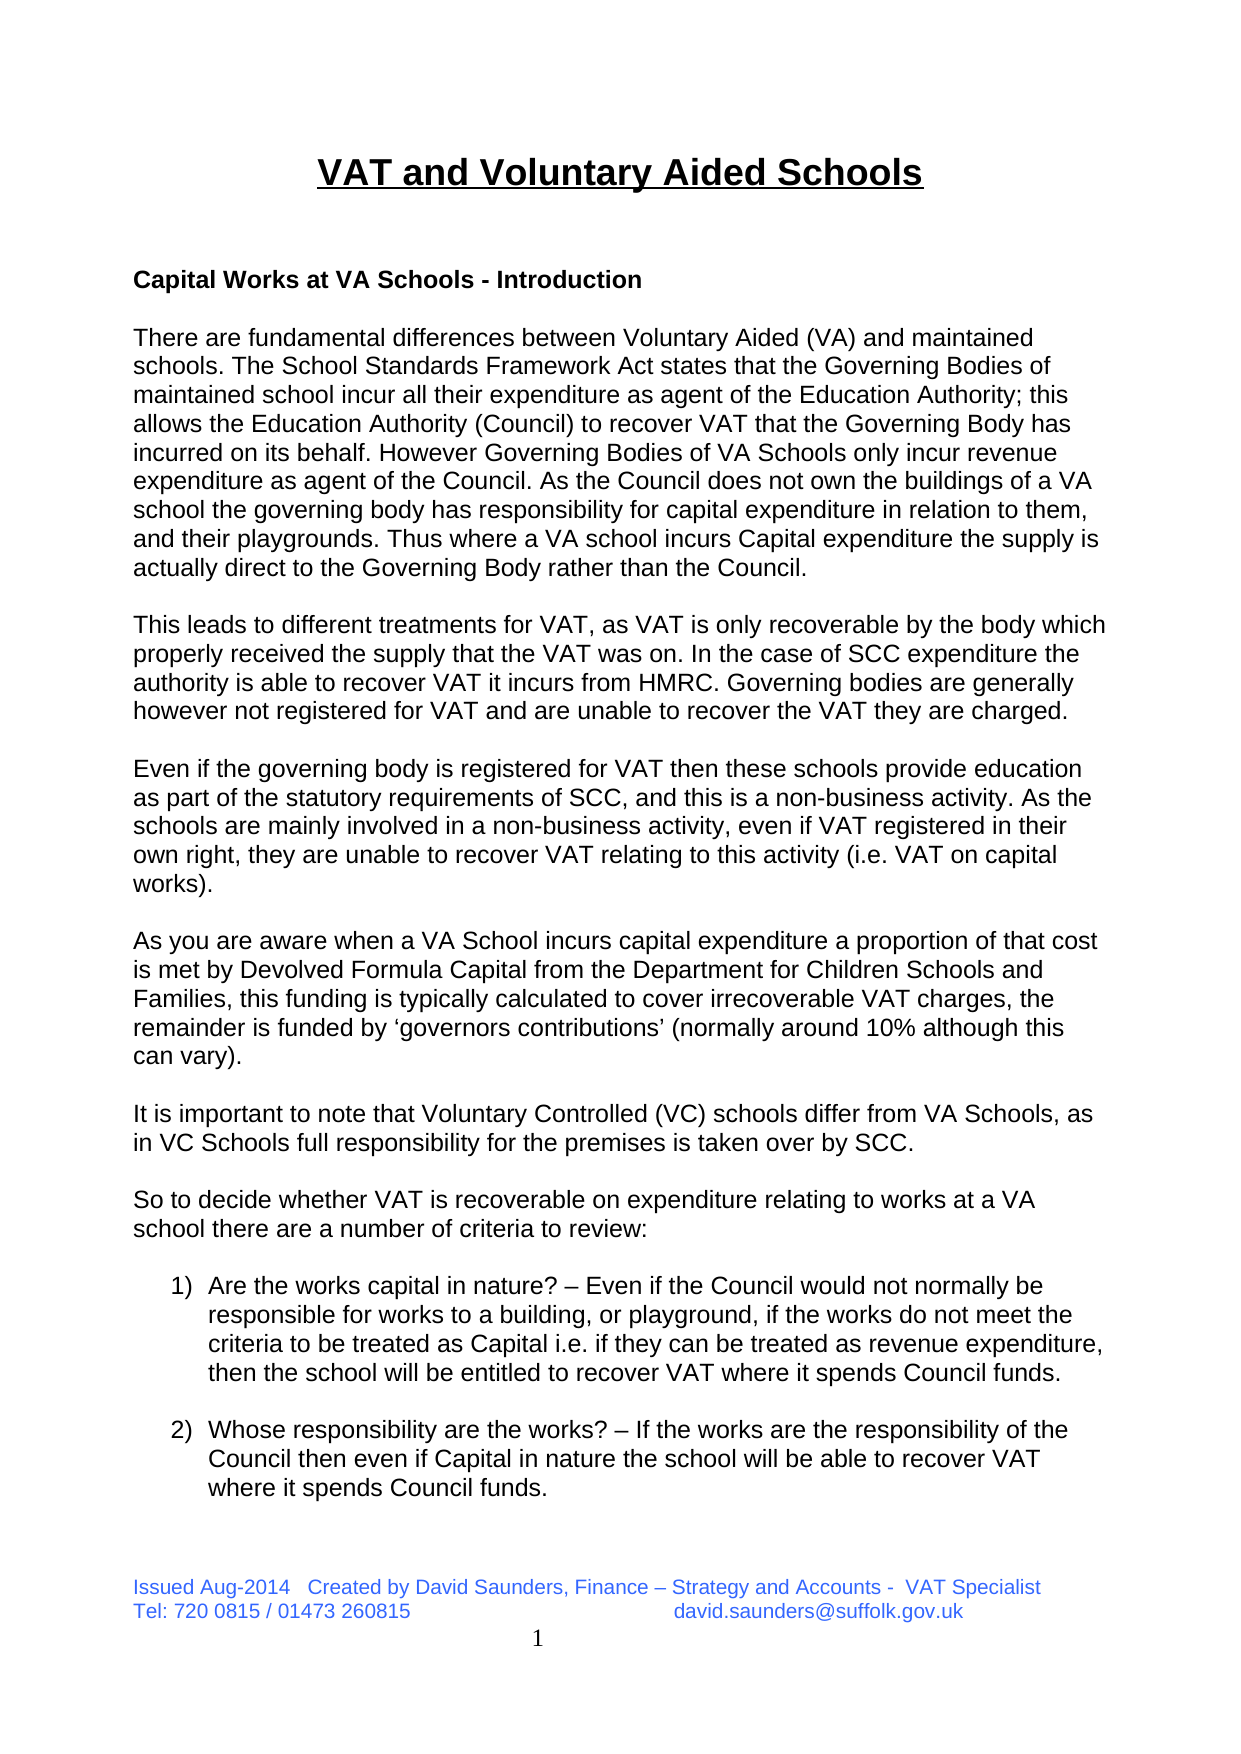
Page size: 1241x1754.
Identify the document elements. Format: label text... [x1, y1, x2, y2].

list Whose responsibility are the works? – If the works are the responsibility of the Council then even if Capital in nature the school will be able to recover VAT where it spends Council funds. [170, 1415, 1107, 1501]
text VAT and Voluntary Aided Schools [133, 150, 1107, 193]
text It is important to note that Voluntary Controlled (VC) schools differ from VA Schools, as in VC Schools full responsibility for the premises is taken over by SCC. [133, 1099, 1107, 1156]
list Are the works capital in nature? – Even if the Council would not normally be responsible for works to a building, or playground, if the works do not meet the criteria to be treated as Capital i.e. if they can be treated as revenue expenditure, then the school will be entitled to recover VAT where it spends Council funds. [170, 1271, 1107, 1386]
text So to decide whether VAT is recoverable on expenditure relating to works at a VA school there are a number of criteria to review: [133, 1185, 1107, 1242]
text This leads to different treatments for VAT, as VAT is only recoverable by the body which properly received the supply that the VAT was on. In the case of SCC expenditure the authority is able to recover VAT it incurs from HMRC. Governing bodies are generally however not registered for VAT and are unable to recover the VAT they are charged. [133, 610, 1107, 725]
text There are fundamental differences between Voluntary Aided (VA) and maintained schools. The School Standards Framework Act states that the Governing Bodies of maintained school incur all their expenditure as agent of the Education Authority; this allows the Education Authority (Council) to recover VAT that the Governing Body has incurred on its behalf. However Governing Bodies of VA Schools only incur revenue expenditure as agent of the Council. As the Council does not own the buildings of a VA school the governing body has responsibility for capital expenditure in relation to them, and their playgrounds. Thus where a VA school incurs Capital expenditure the supply is actually direct to the Governing Body rather than the Council. [133, 322, 1107, 581]
text Capital Works at VA Schools - Introduction [133, 265, 1107, 294]
text As you are aware when a VA School incurs capital expenditure a proportion of that cost is met by Devolved Formula Capital from the Department for Children Schools and Families, this funding is typically calculated to cover irrecoverable VAT charges, the remainder is funded by ‘governors contributions’ (normally around 10% although this can vary). [133, 926, 1107, 1070]
text Even if the governing body is registered for VAT then these schools provide education as part of the statutory requirements of SCC, and this is a non-business activity. As the schools are mainly involved in a non-business activity, even if VAT registered in their own right, they are unable to recover VAT relating to this activity (i.e. VAT on capital works). [133, 754, 1107, 897]
